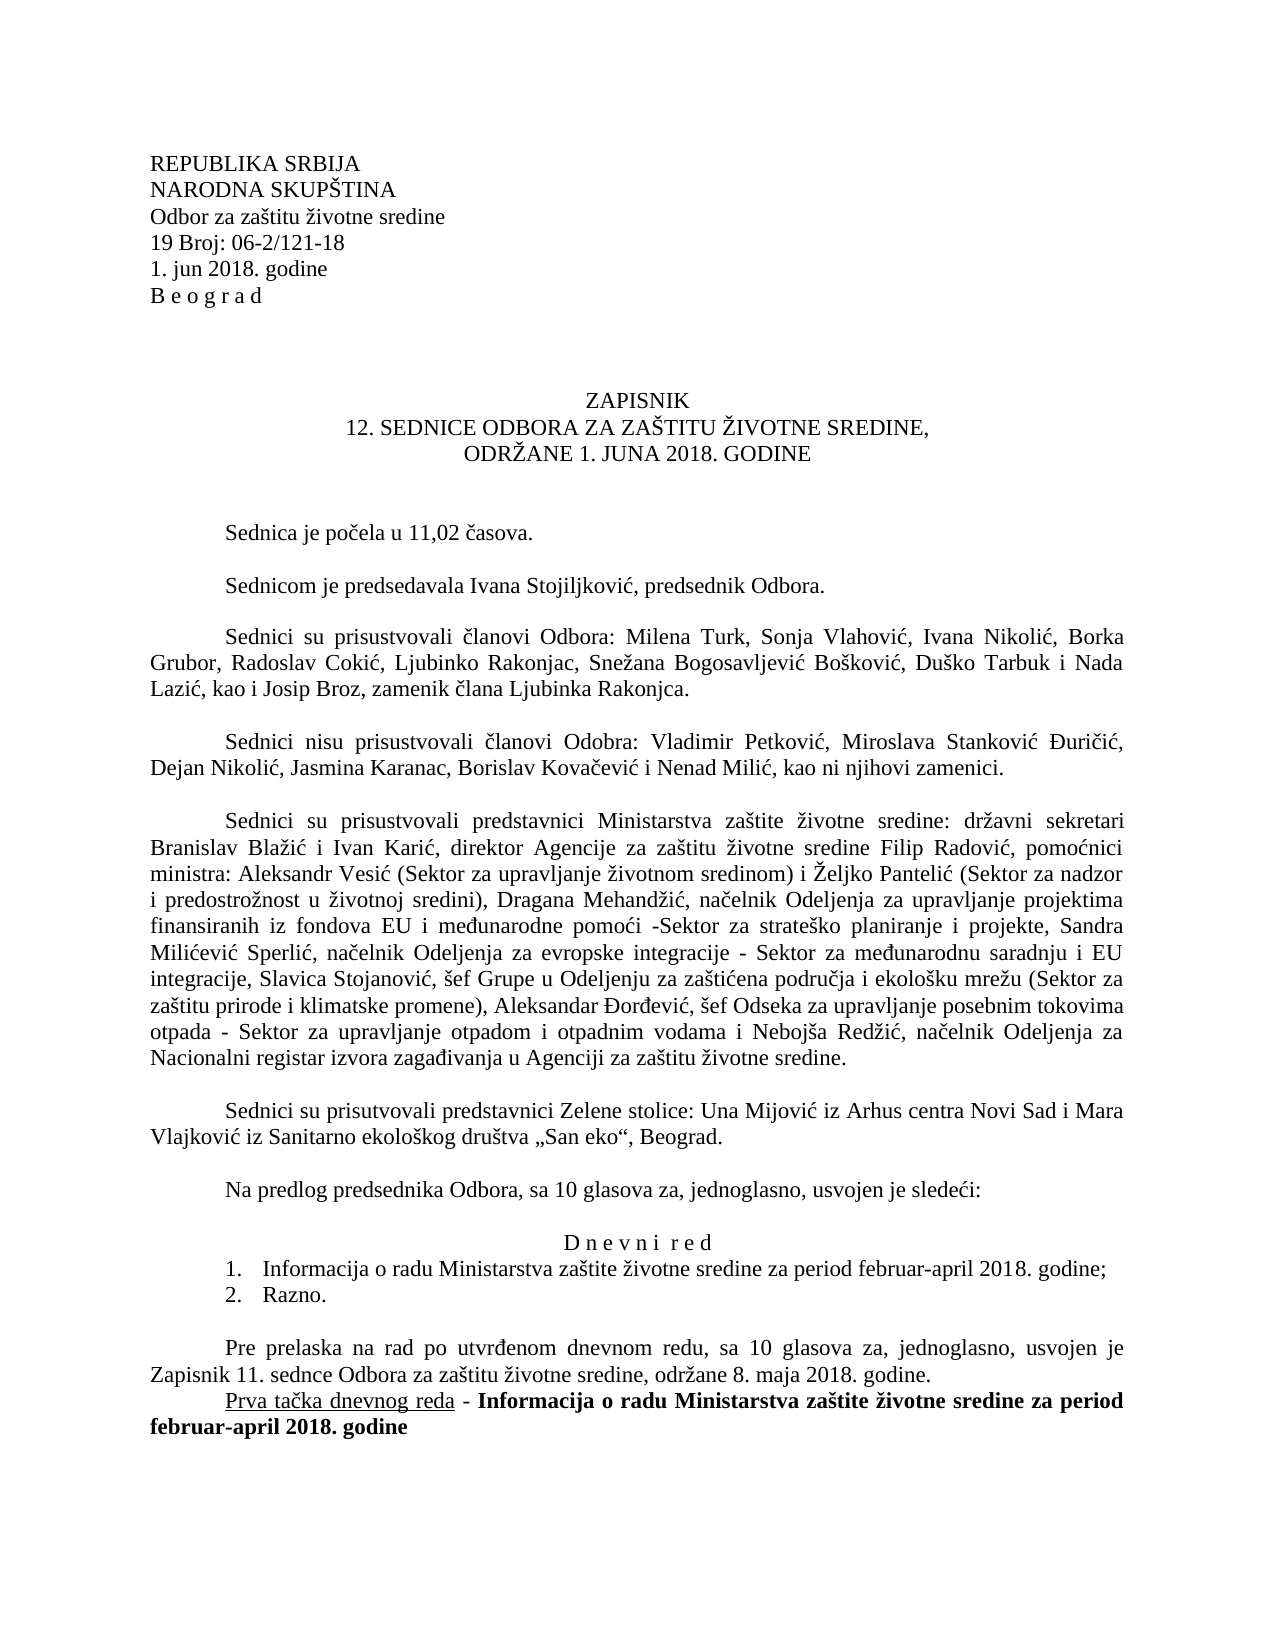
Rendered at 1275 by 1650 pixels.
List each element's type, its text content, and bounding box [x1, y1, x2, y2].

text B e o g r a d [150, 282, 1125, 308]
text Na predlog predsednika Odbora, sa 10 glasova za, jednoglasno, usvojen je sledeći: [150, 1176, 1125, 1202]
text Prva tačka dnevnog reda - Informacija o radu Ministarstva zaštite životne sredine za period februar-april 2018. godine [150, 1387, 1125, 1440]
text Sednici nisu prisustvovali članovi Odobra: Vladimir Petković, Miroslava Stanković Đuričić, Dejan Nikolić, Jasmina Karanac, Borislav Kovačević i Nenad Milić, kao ni njihovi zamenici. [150, 728, 1125, 781]
text 19 Broj: 06-2/121-18 [150, 229, 1125, 255]
text REPUBLIKA SRBIJA [150, 150, 1125, 176]
text D n e v n i r e d [150, 1229, 1125, 1255]
text Odbor za zaštitu životne sredine [150, 203, 1125, 229]
text ZAPISNIK [150, 387, 1125, 413]
list Razno. [225, 1282, 1125, 1308]
text 1. jun 2018. godine [150, 255, 1125, 282]
text Sednicom je predsedavala Ivana Stojiljković, predsednik Odbora. [150, 572, 1125, 598]
text 12. SEDNICE ODBORA ZA ZAŠTITU ŽIVOTNE SREDINE, [150, 413, 1125, 440]
text Sednici su prisustvovali predstavnici Ministarstva zaštite životne sredine: državni sekretari Branislav Blažić i Ivan Karić, direktor Agencije za zaštitu životne sredine Filip Radović, pomoćnici ministra: Aleksandr Vesić (Sektor za upravljanje životnom sredinom) i Željko Pantelić (Sektor za nadzor i predostrožnost u životnoj sredini), Dragana Mehandžić, načelnik Odeljenja za upravljanje projektima finansiranih iz fondova EU i međunarodne pomoći -Sektor za strateško planiranje i projekte, Sandra Milićević Sperlić, načelnik Odeljenja za evropske integracije - Sektor za međunarodnu saradnju i EU integracije, Slavica Stojanović, šef Grupe u Odeljenju za zaštićena područja i ekološku mrežu (Sektor za zaštitu prirode i klimatske promene), Aleksandar Đorđević, šef Odseka za upravljanje posebnim tokovima otpada - Sektor za upravljanje otpadom i otpadnim vodama i Nebojša Redžić, načelnik Odeljenja za Nacionalni registar izvora zagađivanja u Agenciji za zaštitu životne sredine. [150, 807, 1125, 1071]
text Sednici su prisustvovali članovi Odbora: Milena Turk, Sonja Vlahović, Ivana Nikolić, Borka Grubor, Radoslav Cokić, Ljubinko Rakonjac, Snežana Bogosavljević Bošković, Duško Tarbuk i Nada Lazić, kao i Josip Broz, zamenik člana Ljubinka Rakonjca. [150, 623, 1125, 702]
text Sednica je počela u 11,02 časova. [150, 519, 1125, 545]
text NARODNA SKUPŠTINA [150, 176, 1125, 203]
list Informacija o radu Ministarstva zaštite životne sredine za period februar-april 2018. godine; [225, 1255, 1125, 1282]
text Pre prelaska na rad po utvrđenom dnevnom redu, sa 10 glasova za, jednoglasno, usvojen je Zapisnik 11. sednce Odbora za zaštitu životne sredine, održane 8. maja 2018. godine. [150, 1334, 1125, 1387]
text ODRŽANE 1. JUNA 2018. GODINE [150, 440, 1125, 466]
text Sednici su prisutvovali predstavnici Zelene stolice: Una Mijović iz Arhus centra Novi Sad i Mara Vlajković iz Sanitarno ekološkog društva „San eko“, Beograd. [150, 1097, 1125, 1150]
